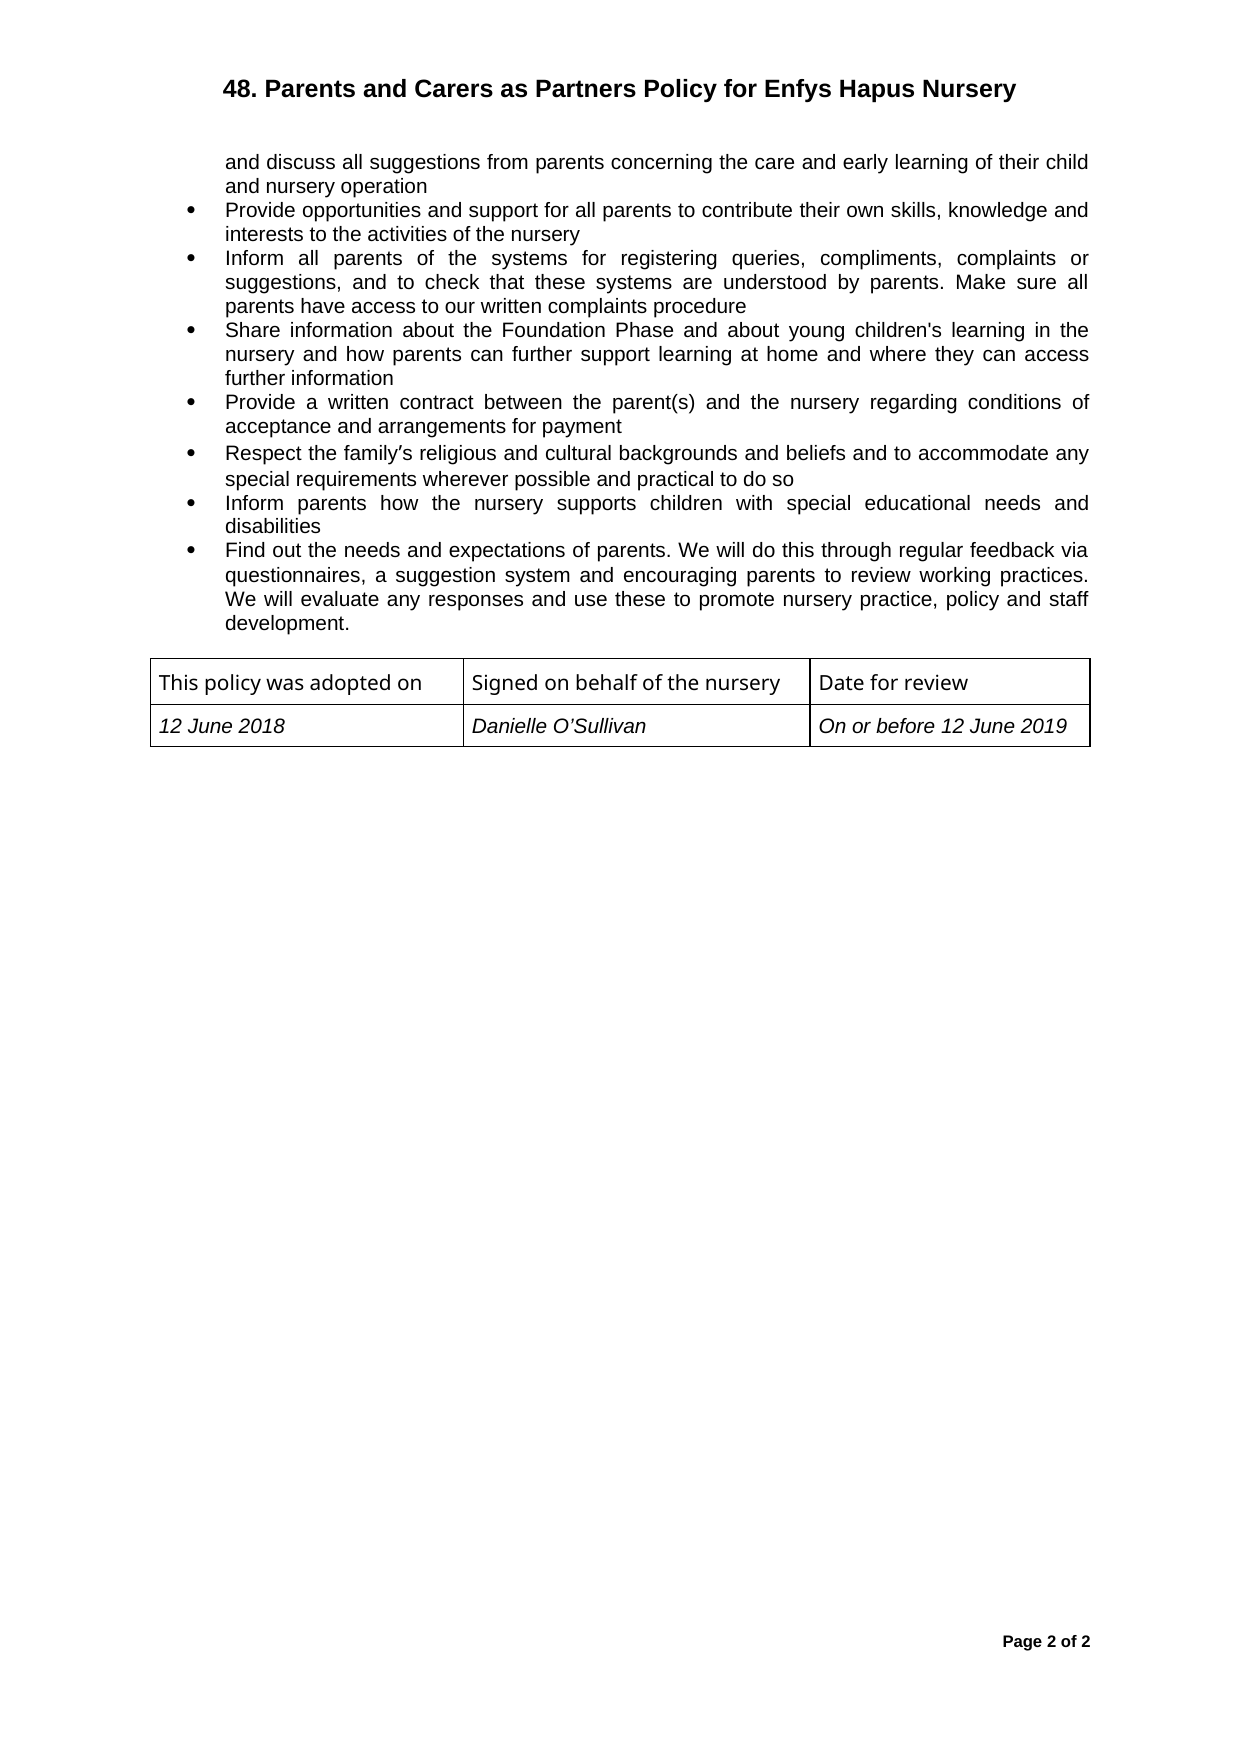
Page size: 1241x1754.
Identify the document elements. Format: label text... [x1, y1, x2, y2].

list Respect the family’s religious and cultural backgrounds and beliefs and to accommodate any special requirements wherever possible and practical to do so [187, 438, 1090, 490]
list Inform parents how the nursery supports children with special educational needs and disabilities [187, 490, 1090, 538]
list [187, 150, 1090, 198]
list Provide opportunities and support for all parents to contribute their own skills, knowledge and interests to the activities of the nursery [187, 198, 1090, 246]
list Share information about the Foundation Phase and about young children's learning in the nursery and how parents can further support learning at home and where they can access further information [187, 318, 1090, 390]
table_cell Danielle O’Sullivan [464, 705, 809, 746]
list Inform all parents of the systems for registering queries, compliments, complaints or suggestions, and to check that these systems are understood by parents. Make sure all parents have access to our written complaints procedure [187, 246, 1090, 318]
table_header Date for review [811, 659, 1089, 704]
list Find out the needs and expectations of parents. We will do this through regular feedback via questionnaires, a suggestion system and encouraging parents to review working practices. We will evaluate any responses and use these to promote nursery practice, policy and staff development. [187, 538, 1090, 634]
list Provide a written contract between the parent(s) and the nursery regarding conditions of acceptance and arrangements for payment [187, 390, 1090, 438]
table_header Signed on behalf of the nursery [464, 659, 809, 704]
table_cell On or before 12 June 2019 [811, 705, 1089, 746]
table_header This policy was adopted on [151, 659, 463, 704]
table_cell 12 June 2018 [151, 705, 463, 746]
